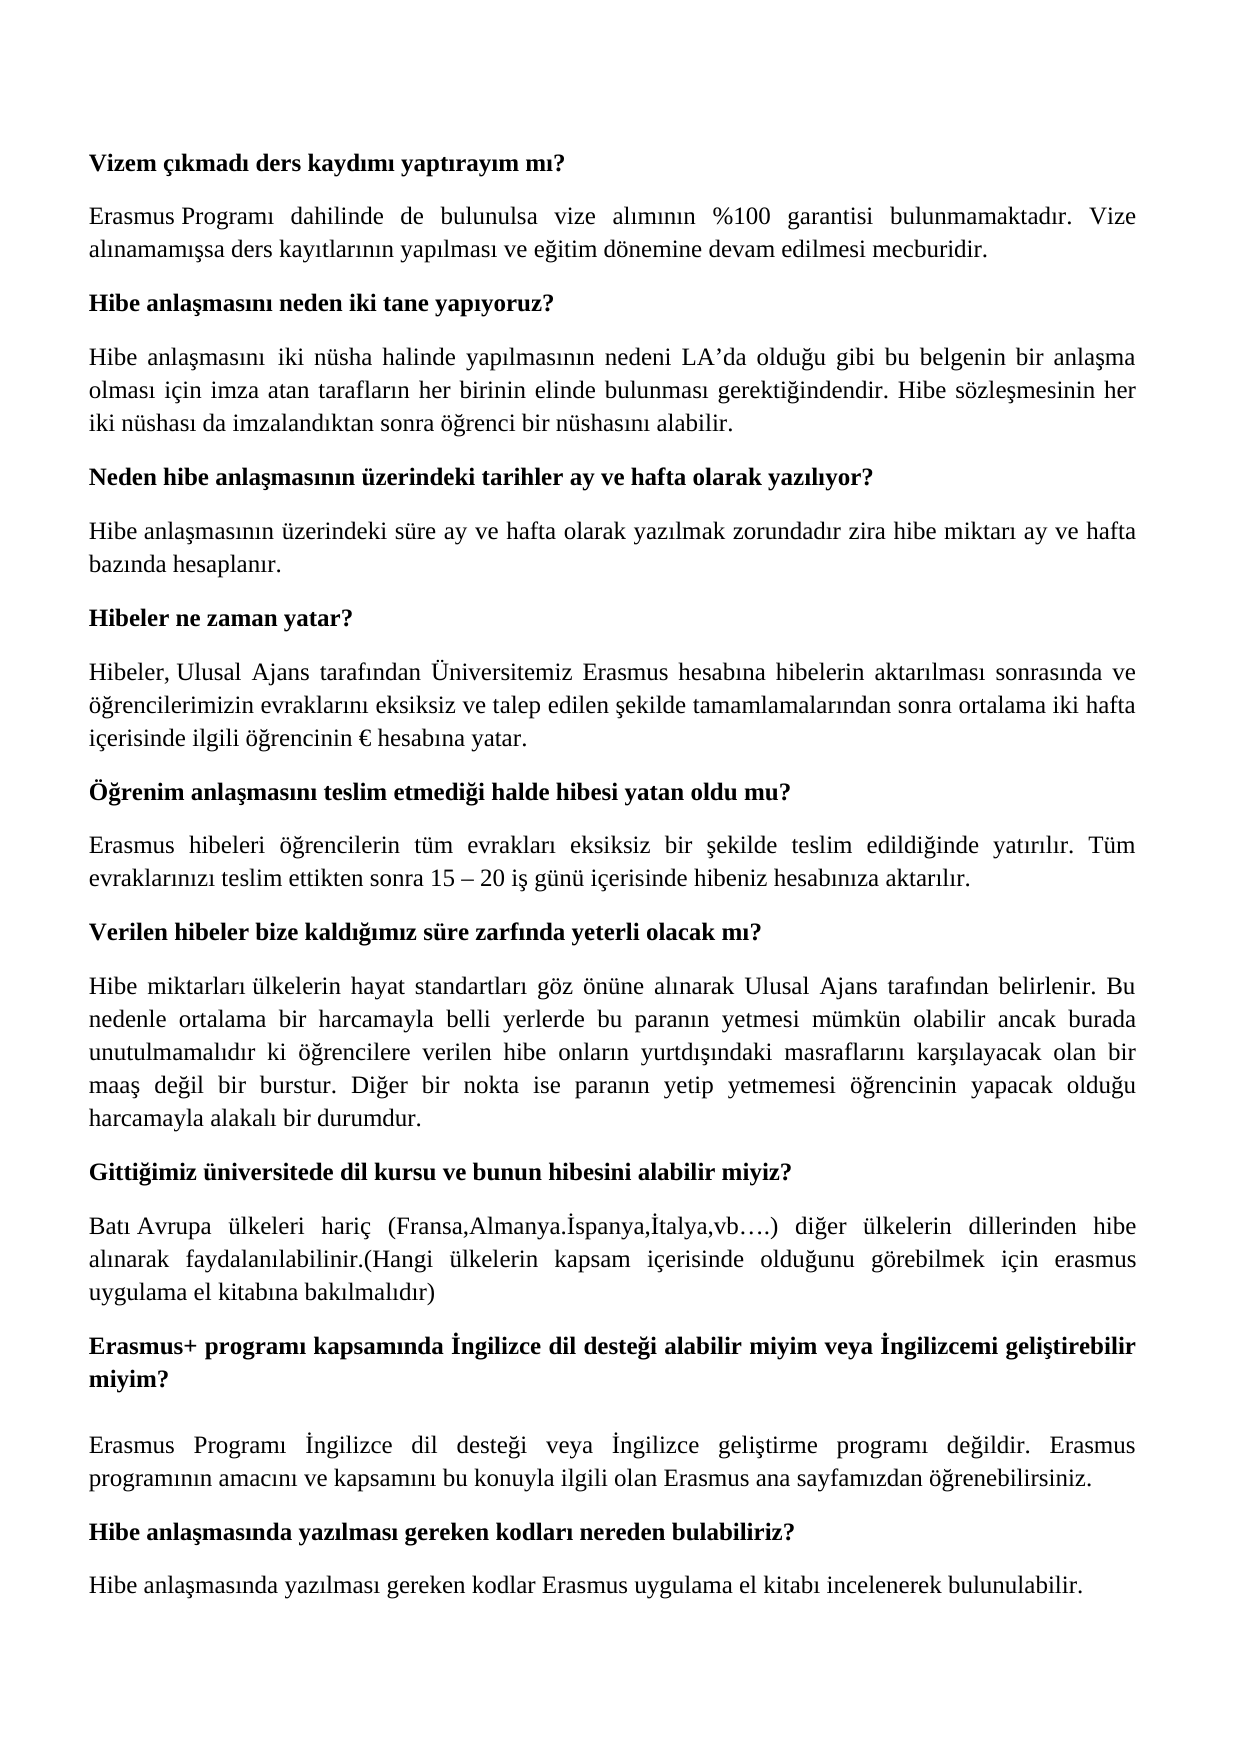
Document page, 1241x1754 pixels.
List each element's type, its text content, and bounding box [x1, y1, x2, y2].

text Hibe anlaşmasında yazılması gereken kodlar Erasmus uygulama el kitabı incelenerek bulunulabilir. [89, 1571, 1137, 1599]
text Hibe miktarları ülkelerin hayat standartları göz önüne alınarak Ulusal Ajans tarafından belirlenir. Bu nedenle ortalama bir harcamayla belli yerlerde bu paranın yetmesi mümkün olabilir ancak burada unutulmamalıdır ki öğrencilere verilen hibe onların yurtdışındaki masraflarını karşılayacak olan bir maaş değil bir burstur. Diğer bir nokta ise paranın yetip yetmemesi öğrencinin yapacak olduğu harcamayla alakalı bir durumdur. [89, 971, 1137, 1132]
list Erasmus Programı İngilizce dil desteği veya İngilizce geliştirme programı değildir. Erasmus programının amacını ve kapsamını bu konuyla ilgili olan Erasmus ana sayfamızdan öğrenebilirsiniz. [89, 1430, 1137, 1492]
text Hibe anlaşmasında yazılması gereken kodları nereden bulabiliriz? [89, 1517, 1137, 1546]
text Öğrenim anlaşmasını teslim etmediği halde hibesi yatan oldu mu? [89, 777, 1137, 805]
text Vizem çıkmadı ders kaydımı yaptırayım mı? [89, 148, 1137, 176]
text Batı Avrupa ülkeleri hariç (Fransa,Almanya.İspanya,İtalya,vb….) diğer ülkelerin dillerinden hibe alınarak faydalanılabilinir.(Hangi ülkelerin kapsam içerisinde olduğunu görebilmek için erasmus uygulama el kitabına bakılmalıdır) [89, 1211, 1137, 1306]
text Verilen hibeler bize kaldığımız süre zarfında yeterli olacak mı? [89, 917, 1137, 946]
text Hibe anlaşmasını neden iki tane yapıyoruz? [89, 288, 1137, 317]
text Hibeler, Ulusal Ajans tarafından Üniversitemiz Erasmus hesabına hibelerin aktarılması sonrasında ve öğrencilerimizin evraklarını eksiksiz ve talep edilen şekilde tamamlamalarından sonra ortalama iki hafta içerisinde ilgili öğrencinin € hesabına yatar. [89, 657, 1137, 751]
text Hibe anlaşmasını iki nüsha halinde yapılmasının nedeni LA’da olduğu gibi bu belgenin bir anlaşma olması için imza atan tarafların her birinin elinde bulunması gerektiğindendir. Hibe sözleşmesinin her iki nüshası da imzalandıktan sonra öğrenci bir nüshasını alabilir. [89, 342, 1137, 437]
text Hibe anlaşmasının üzerindeki süre ay ve hafta olarak yazılmak zorundadır zira hibe miktarı ay ve hafta bazında hesaplanır. [89, 516, 1137, 578]
text Erasmus Programı dahilinde de bulunulsa vize alımının %100 garantisi bulunmamaktadır. Vize alınamamışsa ders kayıtlarının yapılması ve eğitim dönemine devam edilmesi mecburidir. [89, 201, 1137, 263]
text Erasmus hibeleri öğrencilerin tüm evrakları eksiksiz bir şekilde teslim edildiğinde yatırılır. Tüm evraklarınızı teslim ettikten sonra 15 – 20 iş günü içerisinde hibeniz hesabınıza aktarılır. [89, 830, 1137, 892]
text Neden hibe anlaşmasının üzerindeki tarihler ay ve hafta olarak yazılıyor? [89, 462, 1137, 491]
list Erasmus+ programı kapsamında İngilizce dil desteği alabilir miyim veya İngilizcemi geliştirebilir miyim? [89, 1331, 1137, 1393]
text Gittiğimiz üniversitede dil kursu ve bunun hibesini alabilir miyiz? [89, 1157, 1137, 1186]
text Hibeler ne zaman yatar? [89, 603, 1137, 632]
